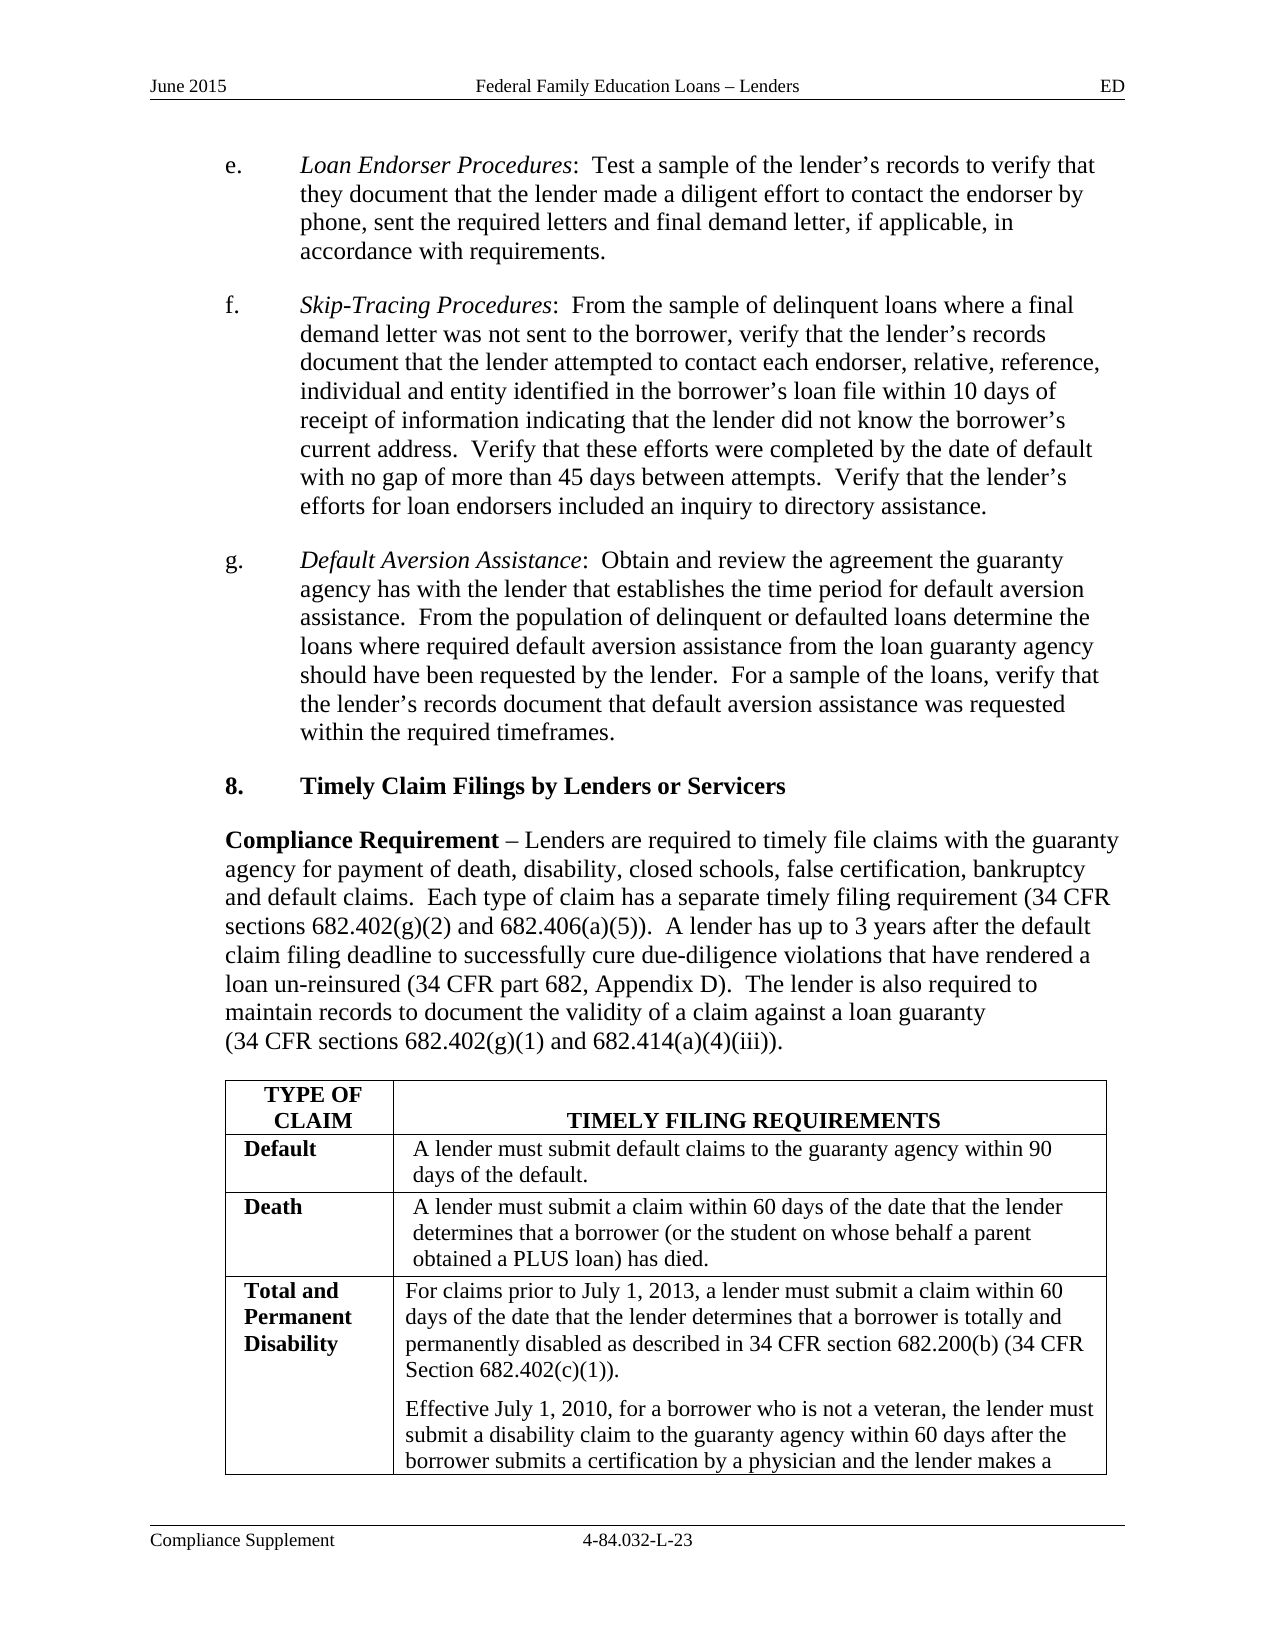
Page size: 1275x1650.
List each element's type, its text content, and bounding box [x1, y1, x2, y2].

text 8. Timely Claim Filings by Lenders or Servicers [225, 771, 1125, 800]
text f. Skip-Tracing Procedures: From the sample of delinquent loans where a final demand letter was not sent to the borrower, verify that the lender’s records document that the lender attempted to contact each endorser, relative, reference, individual and entity identified in the borrower’s loan file within 10 days of receipt of information indicating that the lender did not know the borrower’s current address. Verify that these efforts were completed by the date of default with no gap of more than 45 days between attempts. Verify that the lender’s efforts for loan endorsers included an inquiry to directory assistance. [225, 290, 1125, 520]
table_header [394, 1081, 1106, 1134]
text e. Loan Endorser Procedures: Test a sample of the lender’s records to verify that they document that the lender made a diligent effort to contact the endorser by phone, sent the required letters and final demand letter, if applicable, in accordance with requirements. [225, 150, 1125, 265]
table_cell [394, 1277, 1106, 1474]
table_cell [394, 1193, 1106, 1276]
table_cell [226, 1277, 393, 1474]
text Compliance Requirement – Lenders are required to timely file claims with the guaranty agency for payment of death, disability, closed schools, false certification, bankruptcy and default claims. Each type of claim has a separate timely filing requirement (34 CFR sections 682.402(g)(2) and 682.406(a)(5)). A lender has up to 3 years after the default claim filing deadline to successfully cure due-diligence violations that have rendered a loan un-reinsured (34 CFR part 682, Appendix D). The lender is also required to maintain records to document the validity of a claim against a loan guaranty (34 CFR sections 682.402(g)(1) and 682.414(a)(4)(iii)). [225, 825, 1125, 1055]
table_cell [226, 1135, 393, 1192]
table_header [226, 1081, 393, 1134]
text g. Default Aversion Assistance: Obtain and review the agreement the guaranty agency has with the lender that establishes the time period for default aversion assistance. From the population of delinquent or defaulted loans determine the loans where required default aversion assistance from the loan guaranty agency should have been requested by the lender. For a sample of the loans, verify that the lender’s records document that default aversion assistance was requested within the required timeframes. [225, 545, 1125, 746]
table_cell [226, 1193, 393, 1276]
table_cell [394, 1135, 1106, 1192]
